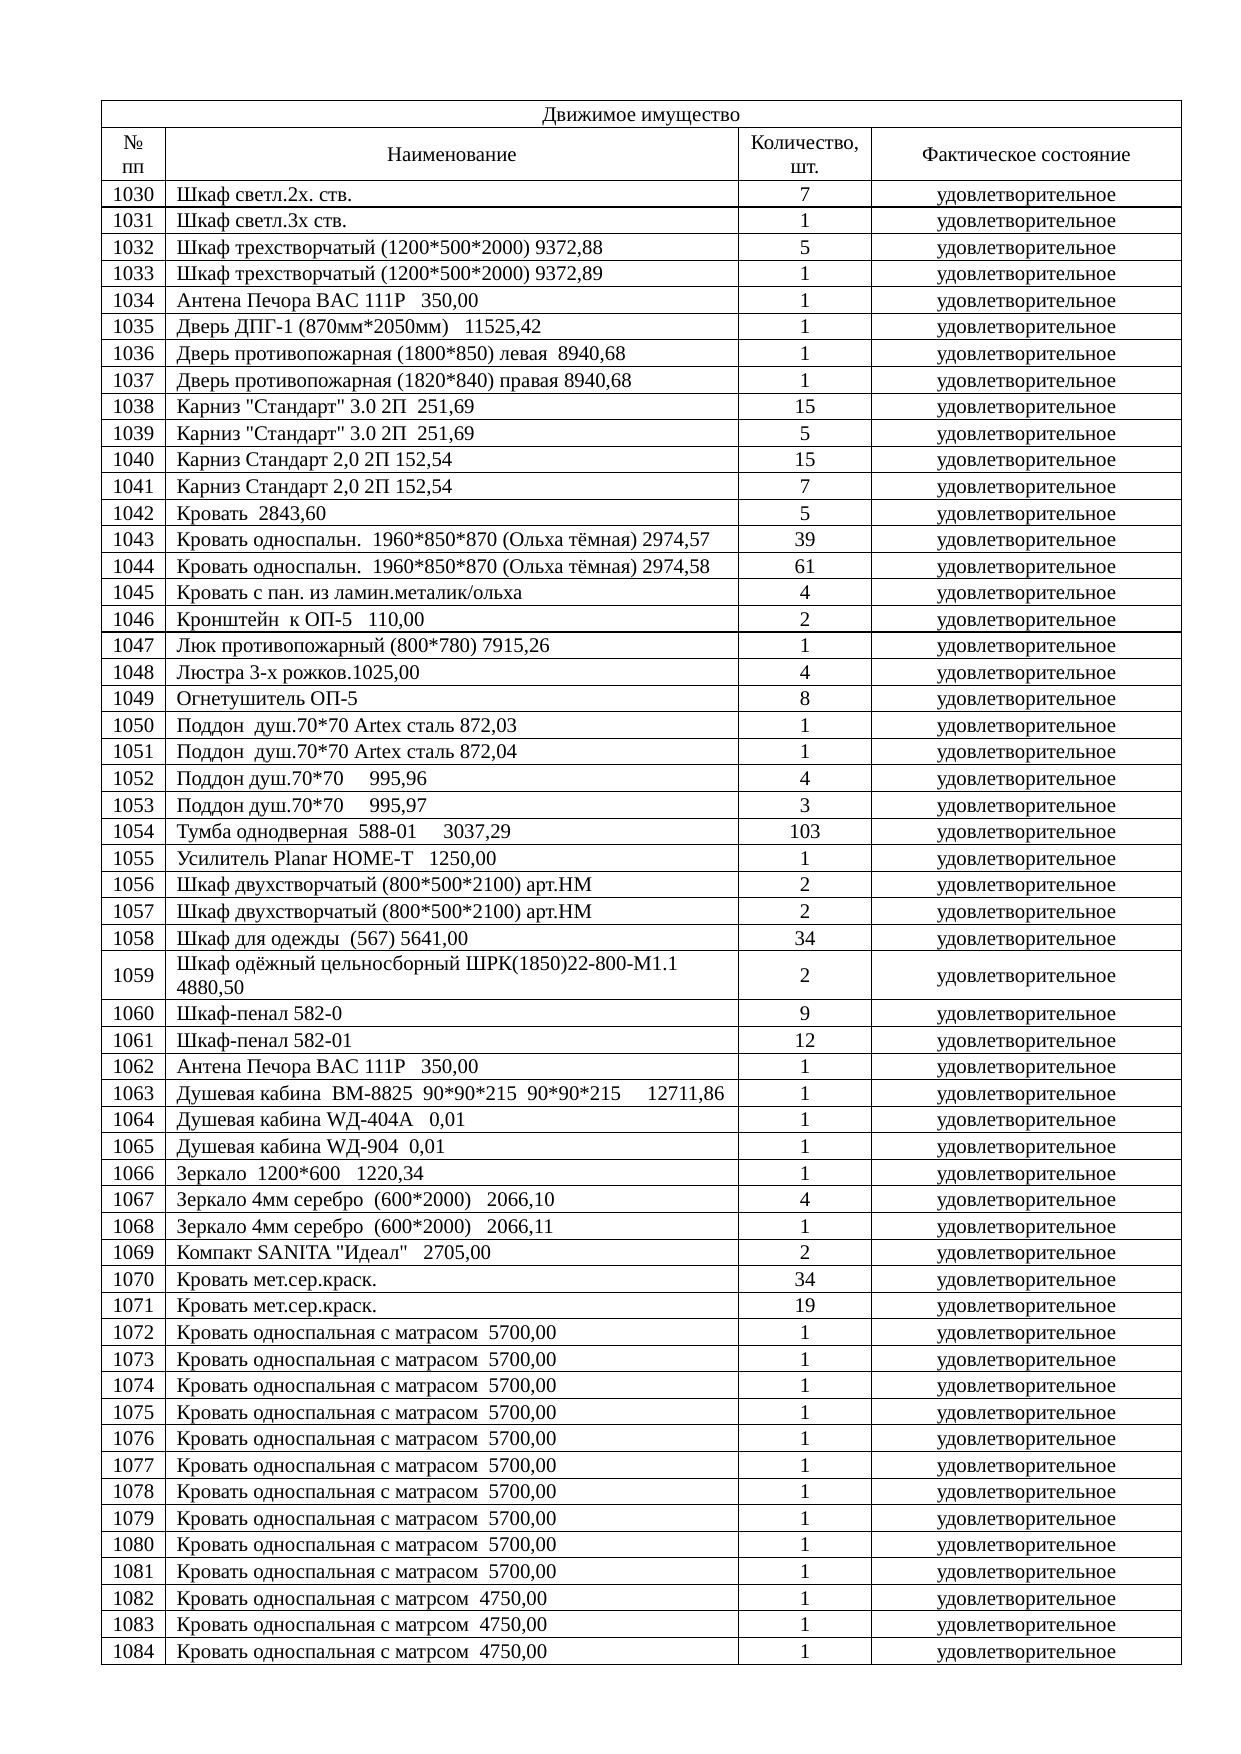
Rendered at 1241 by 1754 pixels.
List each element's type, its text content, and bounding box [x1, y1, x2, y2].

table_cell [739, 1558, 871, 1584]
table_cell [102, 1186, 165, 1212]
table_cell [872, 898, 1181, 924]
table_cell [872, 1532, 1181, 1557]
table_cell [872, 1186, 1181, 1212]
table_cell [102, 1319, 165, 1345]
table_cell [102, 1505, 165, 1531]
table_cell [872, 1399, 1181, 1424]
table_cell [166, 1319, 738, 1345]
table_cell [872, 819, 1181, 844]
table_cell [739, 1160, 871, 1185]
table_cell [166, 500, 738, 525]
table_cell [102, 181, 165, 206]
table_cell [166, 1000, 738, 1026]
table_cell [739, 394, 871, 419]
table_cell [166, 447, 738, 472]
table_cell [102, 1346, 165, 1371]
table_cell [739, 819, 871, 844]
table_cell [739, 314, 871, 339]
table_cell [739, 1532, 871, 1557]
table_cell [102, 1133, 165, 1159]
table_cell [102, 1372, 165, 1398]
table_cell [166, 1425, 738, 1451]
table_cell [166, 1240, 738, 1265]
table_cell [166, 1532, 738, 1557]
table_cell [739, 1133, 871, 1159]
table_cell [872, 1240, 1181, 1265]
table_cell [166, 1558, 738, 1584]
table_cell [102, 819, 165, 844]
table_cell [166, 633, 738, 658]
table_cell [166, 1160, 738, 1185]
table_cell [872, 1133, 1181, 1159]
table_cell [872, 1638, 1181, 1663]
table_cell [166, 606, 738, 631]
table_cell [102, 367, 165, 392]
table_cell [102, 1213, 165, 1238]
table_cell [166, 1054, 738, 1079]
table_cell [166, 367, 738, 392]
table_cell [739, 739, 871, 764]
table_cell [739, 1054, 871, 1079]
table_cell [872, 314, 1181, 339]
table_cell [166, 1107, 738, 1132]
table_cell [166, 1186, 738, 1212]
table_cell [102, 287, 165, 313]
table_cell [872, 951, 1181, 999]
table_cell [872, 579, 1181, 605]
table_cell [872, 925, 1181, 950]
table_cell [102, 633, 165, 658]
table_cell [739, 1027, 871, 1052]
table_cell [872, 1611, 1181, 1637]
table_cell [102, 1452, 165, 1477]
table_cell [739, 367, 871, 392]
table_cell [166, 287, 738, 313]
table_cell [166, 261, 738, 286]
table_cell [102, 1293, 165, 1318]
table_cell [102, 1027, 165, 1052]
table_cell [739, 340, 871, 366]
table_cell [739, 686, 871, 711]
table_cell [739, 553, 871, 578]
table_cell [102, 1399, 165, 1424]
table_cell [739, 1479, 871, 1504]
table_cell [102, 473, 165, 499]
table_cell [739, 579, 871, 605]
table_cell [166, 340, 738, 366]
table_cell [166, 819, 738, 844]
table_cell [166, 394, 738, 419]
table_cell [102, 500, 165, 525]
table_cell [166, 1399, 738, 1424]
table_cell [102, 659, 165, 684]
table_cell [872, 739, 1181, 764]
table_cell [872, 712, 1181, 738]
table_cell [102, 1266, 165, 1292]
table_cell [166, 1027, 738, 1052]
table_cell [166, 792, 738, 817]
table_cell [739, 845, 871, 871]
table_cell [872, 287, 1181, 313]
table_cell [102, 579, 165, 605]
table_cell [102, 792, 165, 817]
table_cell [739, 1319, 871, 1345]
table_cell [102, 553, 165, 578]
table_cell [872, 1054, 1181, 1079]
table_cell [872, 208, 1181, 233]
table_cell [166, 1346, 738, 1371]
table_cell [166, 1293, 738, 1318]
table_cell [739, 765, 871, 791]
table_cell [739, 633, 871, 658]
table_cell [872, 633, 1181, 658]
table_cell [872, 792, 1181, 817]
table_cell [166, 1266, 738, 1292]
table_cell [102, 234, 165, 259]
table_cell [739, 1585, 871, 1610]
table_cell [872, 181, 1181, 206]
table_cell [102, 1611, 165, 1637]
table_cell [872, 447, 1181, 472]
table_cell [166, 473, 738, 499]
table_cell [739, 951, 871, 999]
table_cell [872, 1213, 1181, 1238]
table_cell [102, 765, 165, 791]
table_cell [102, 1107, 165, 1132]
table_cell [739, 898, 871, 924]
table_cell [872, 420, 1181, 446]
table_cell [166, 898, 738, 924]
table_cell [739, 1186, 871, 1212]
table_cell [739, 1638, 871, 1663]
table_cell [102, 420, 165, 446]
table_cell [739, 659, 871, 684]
table_cell Фактическое состояние [872, 128, 1181, 180]
table_header Движимое имущество [102, 101, 1181, 127]
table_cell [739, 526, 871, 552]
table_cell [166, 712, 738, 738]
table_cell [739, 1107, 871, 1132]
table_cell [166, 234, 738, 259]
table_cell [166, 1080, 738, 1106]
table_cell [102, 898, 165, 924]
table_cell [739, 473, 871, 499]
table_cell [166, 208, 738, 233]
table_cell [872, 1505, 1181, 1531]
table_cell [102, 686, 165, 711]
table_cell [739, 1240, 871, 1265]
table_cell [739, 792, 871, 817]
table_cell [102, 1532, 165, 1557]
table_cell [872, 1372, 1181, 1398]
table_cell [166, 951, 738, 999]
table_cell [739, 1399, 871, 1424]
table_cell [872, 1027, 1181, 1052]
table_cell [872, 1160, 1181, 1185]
table_cell Количество, шт. [739, 128, 871, 180]
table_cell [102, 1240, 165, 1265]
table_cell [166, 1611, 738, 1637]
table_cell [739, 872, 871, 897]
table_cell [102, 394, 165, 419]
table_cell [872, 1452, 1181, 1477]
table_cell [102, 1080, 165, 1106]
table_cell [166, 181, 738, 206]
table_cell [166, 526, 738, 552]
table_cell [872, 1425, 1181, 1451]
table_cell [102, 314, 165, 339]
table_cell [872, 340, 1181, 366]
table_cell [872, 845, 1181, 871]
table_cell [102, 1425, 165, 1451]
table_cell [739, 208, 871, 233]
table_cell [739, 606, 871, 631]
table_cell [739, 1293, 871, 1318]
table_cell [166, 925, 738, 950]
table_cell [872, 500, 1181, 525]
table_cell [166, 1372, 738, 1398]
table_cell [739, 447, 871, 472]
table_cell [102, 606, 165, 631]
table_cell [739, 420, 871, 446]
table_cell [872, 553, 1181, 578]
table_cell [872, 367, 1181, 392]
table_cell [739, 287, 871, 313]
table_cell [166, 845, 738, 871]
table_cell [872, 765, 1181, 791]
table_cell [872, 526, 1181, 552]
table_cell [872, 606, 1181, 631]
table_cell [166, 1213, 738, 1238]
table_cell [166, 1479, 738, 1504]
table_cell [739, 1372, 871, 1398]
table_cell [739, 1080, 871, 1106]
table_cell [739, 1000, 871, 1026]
table_cell Наименование [166, 128, 738, 180]
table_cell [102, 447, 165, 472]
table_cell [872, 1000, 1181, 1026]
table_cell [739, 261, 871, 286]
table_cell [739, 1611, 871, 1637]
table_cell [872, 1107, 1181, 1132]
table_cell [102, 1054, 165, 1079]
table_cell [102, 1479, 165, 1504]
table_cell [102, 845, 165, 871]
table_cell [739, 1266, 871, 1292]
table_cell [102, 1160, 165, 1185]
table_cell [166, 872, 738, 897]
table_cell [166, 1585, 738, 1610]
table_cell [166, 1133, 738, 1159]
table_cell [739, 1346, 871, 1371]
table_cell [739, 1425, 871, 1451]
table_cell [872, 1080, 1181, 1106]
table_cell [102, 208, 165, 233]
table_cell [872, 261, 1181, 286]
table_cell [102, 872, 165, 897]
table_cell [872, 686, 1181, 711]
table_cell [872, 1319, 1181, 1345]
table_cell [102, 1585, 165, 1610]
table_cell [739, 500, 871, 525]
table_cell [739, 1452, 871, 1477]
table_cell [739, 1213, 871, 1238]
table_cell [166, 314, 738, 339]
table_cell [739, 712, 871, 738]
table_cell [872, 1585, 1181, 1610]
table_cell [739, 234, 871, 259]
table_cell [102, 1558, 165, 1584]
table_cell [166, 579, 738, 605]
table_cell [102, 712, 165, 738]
table_cell № пп [102, 128, 165, 180]
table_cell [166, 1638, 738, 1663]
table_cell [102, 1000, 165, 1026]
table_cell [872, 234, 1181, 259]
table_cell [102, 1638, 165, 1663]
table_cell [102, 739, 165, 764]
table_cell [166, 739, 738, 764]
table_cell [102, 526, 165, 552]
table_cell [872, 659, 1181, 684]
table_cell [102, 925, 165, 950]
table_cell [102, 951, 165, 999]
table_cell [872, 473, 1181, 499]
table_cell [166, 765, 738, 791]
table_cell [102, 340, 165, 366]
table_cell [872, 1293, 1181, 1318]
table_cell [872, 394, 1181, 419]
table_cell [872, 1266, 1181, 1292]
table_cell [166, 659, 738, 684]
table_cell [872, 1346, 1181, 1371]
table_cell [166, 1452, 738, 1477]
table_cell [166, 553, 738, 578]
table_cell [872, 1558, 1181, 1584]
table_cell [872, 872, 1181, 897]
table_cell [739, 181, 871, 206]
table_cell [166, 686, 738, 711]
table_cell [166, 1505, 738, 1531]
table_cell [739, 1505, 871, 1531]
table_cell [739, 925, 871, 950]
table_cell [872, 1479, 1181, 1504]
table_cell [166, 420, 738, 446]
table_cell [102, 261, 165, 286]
